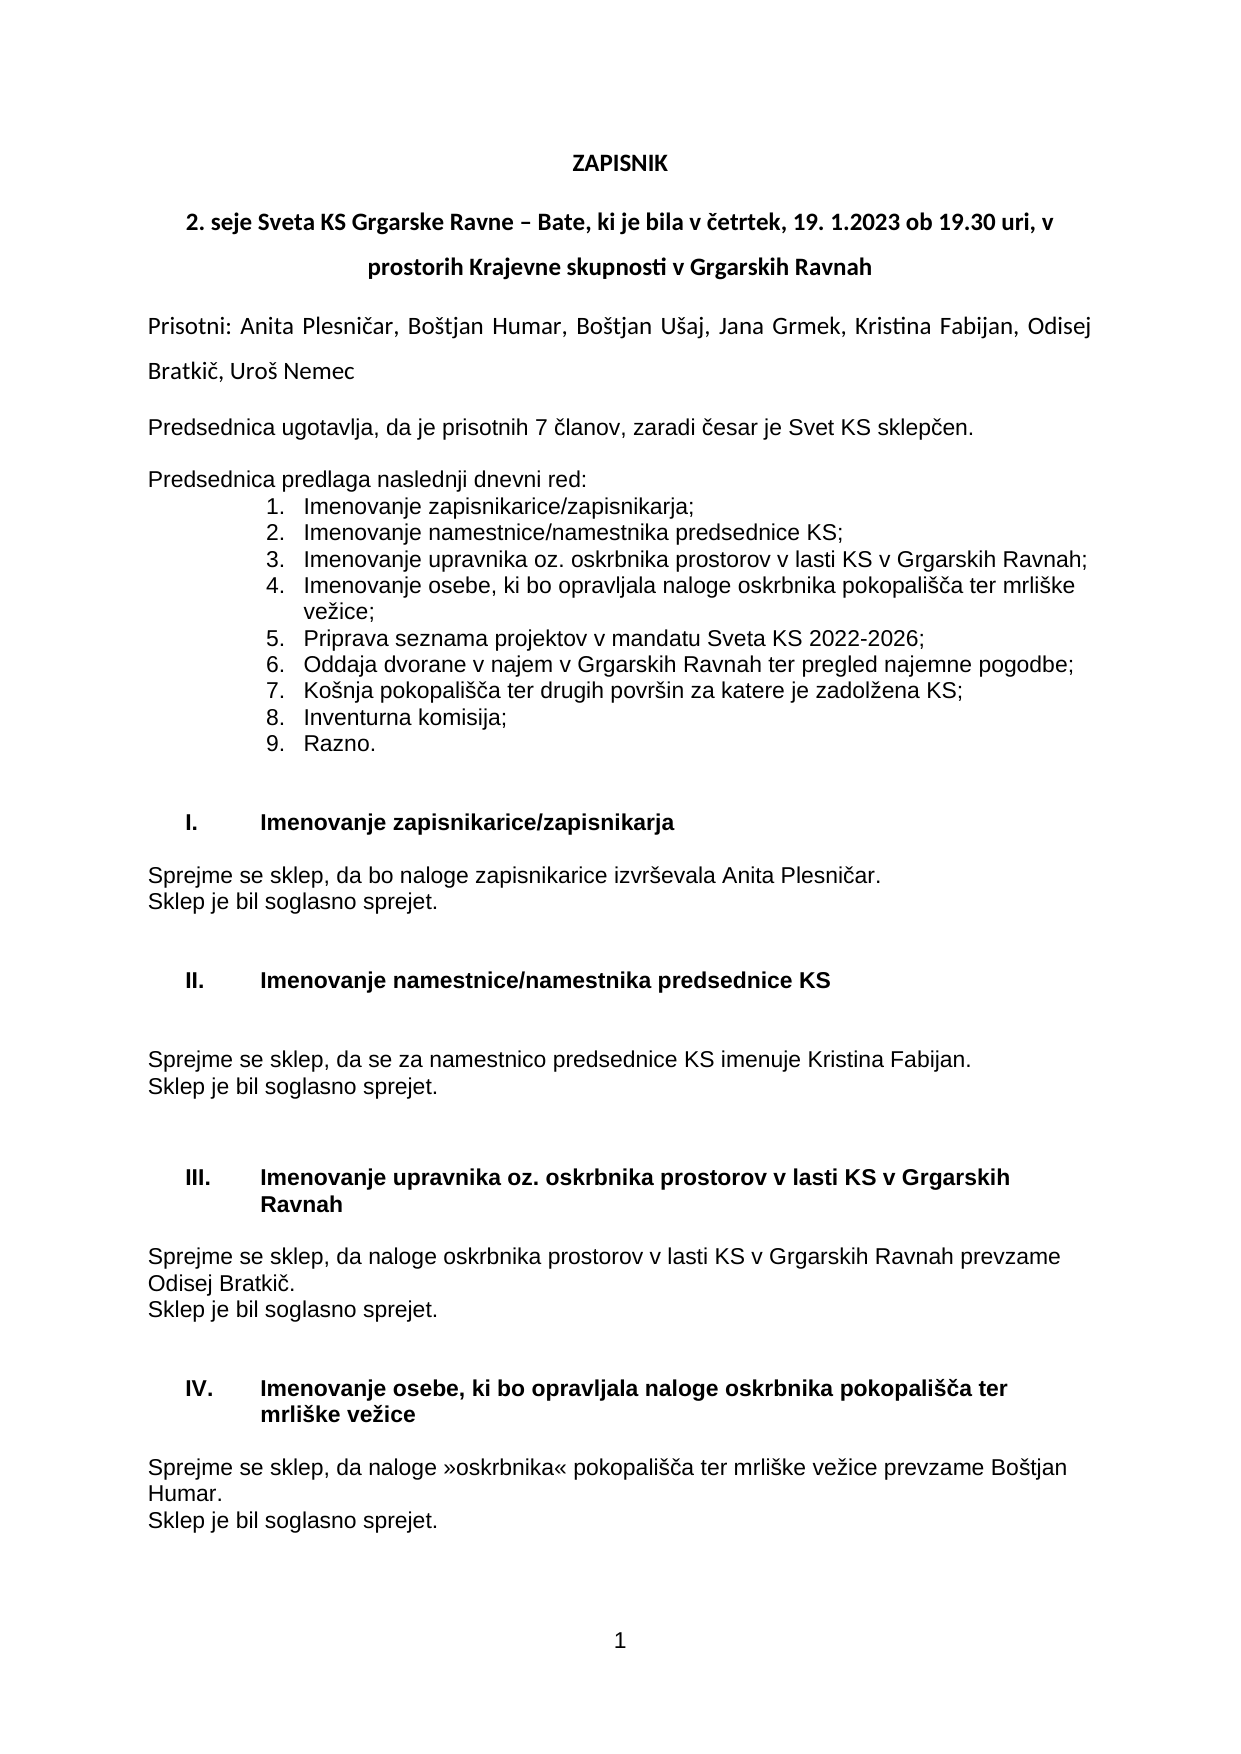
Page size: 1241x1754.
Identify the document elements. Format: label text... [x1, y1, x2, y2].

text Prisotni: Anita Plesničar, Boštjan Humar, Boštjan Ušaj, Jana Grmek, Kristina Fabijan, Odisej Bratkič, Uroš Nemec [148, 310, 1093, 386]
list Razno. [266, 730, 1093, 756]
text Odisej Bratkič. [148, 1269, 1093, 1296]
list Imenovanje namestnice/namestnika predsednice KS; [266, 519, 1093, 546]
text 2. seje Sveta KS Grgarske Ravne – Bate, ki je bila v četrtek, 19. 1.2023 ob 19.30 uri, v prostorih Krajevne skupnosti v Grgarskih Ravnah [148, 206, 1093, 282]
list Imenovanje osebe, ki bo opravljala naloge oskrbnika pokopališča ter mrliške vežice [185, 1375, 1093, 1428]
list Inventurna komisija; [266, 704, 1093, 730]
list Priprava seznama projektov v mandatu Sveta KS 2022-2026; [266, 624, 1093, 651]
list Imenovanje zapisnikarice/zapisnikarja [185, 809, 1093, 835]
text Predsednica ugotavlja, da je prisotnih 7 članov, zaradi česar je Svet KS sklepčen. [148, 414, 1093, 440]
text Sklep je bil soglasno sprejet. [148, 1296, 1093, 1322]
list Imenovanje upravnika oz. oskrbnika prostorov v lasti KS v Grgarskih Ravnah; [266, 546, 1093, 572]
text Sklep je bil soglasno sprejet. [148, 1073, 1093, 1099]
list Imenovanje upravnika oz. oskrbnika prostorov v lasti KS v Grgarskih Ravnah [185, 1164, 1093, 1217]
list Oddaja dvorane v najem v Grgarskih Ravnah ter pregled najemne pogodbe; [266, 651, 1093, 677]
text Sprejme se sklep, da se za namestnico predsednice KS imenuje Kristina Fabijan. [148, 1046, 1093, 1073]
text Sklep je bil soglasno sprejet. [148, 888, 1093, 914]
text ZAPISNIK [148, 148, 1093, 178]
text Sklep je bil soglasno sprejet. [148, 1507, 1093, 1533]
list Košnja pokopališča ter drugih površin za katere je zadolžena KS; [266, 677, 1093, 704]
text Sprejme se sklep, da naloge »oskrbnika« pokopališča ter mrliške vežice prevzame Boštjan Humar. [148, 1454, 1093, 1507]
list Imenovanje namestnice/namestnika predsednice KS [185, 967, 1093, 993]
list Imenovanje osebe, ki bo opravljala naloge oskrbnika pokopališča ter mrliške vežice; [266, 572, 1093, 624]
text Sprejme se sklep, da naloge oskrbnika prostorov v lasti KS v Grgarskih Ravnah prevzame [148, 1243, 1093, 1269]
text Sprejme se sklep, da bo naloge zapisnikarice izvrševala Anita Plesničar. [148, 862, 1093, 888]
text Predsednica predlaga naslednji dnevni red: [148, 466, 1093, 493]
list Imenovanje zapisnikarice/zapisnikarja; [266, 493, 1093, 519]
